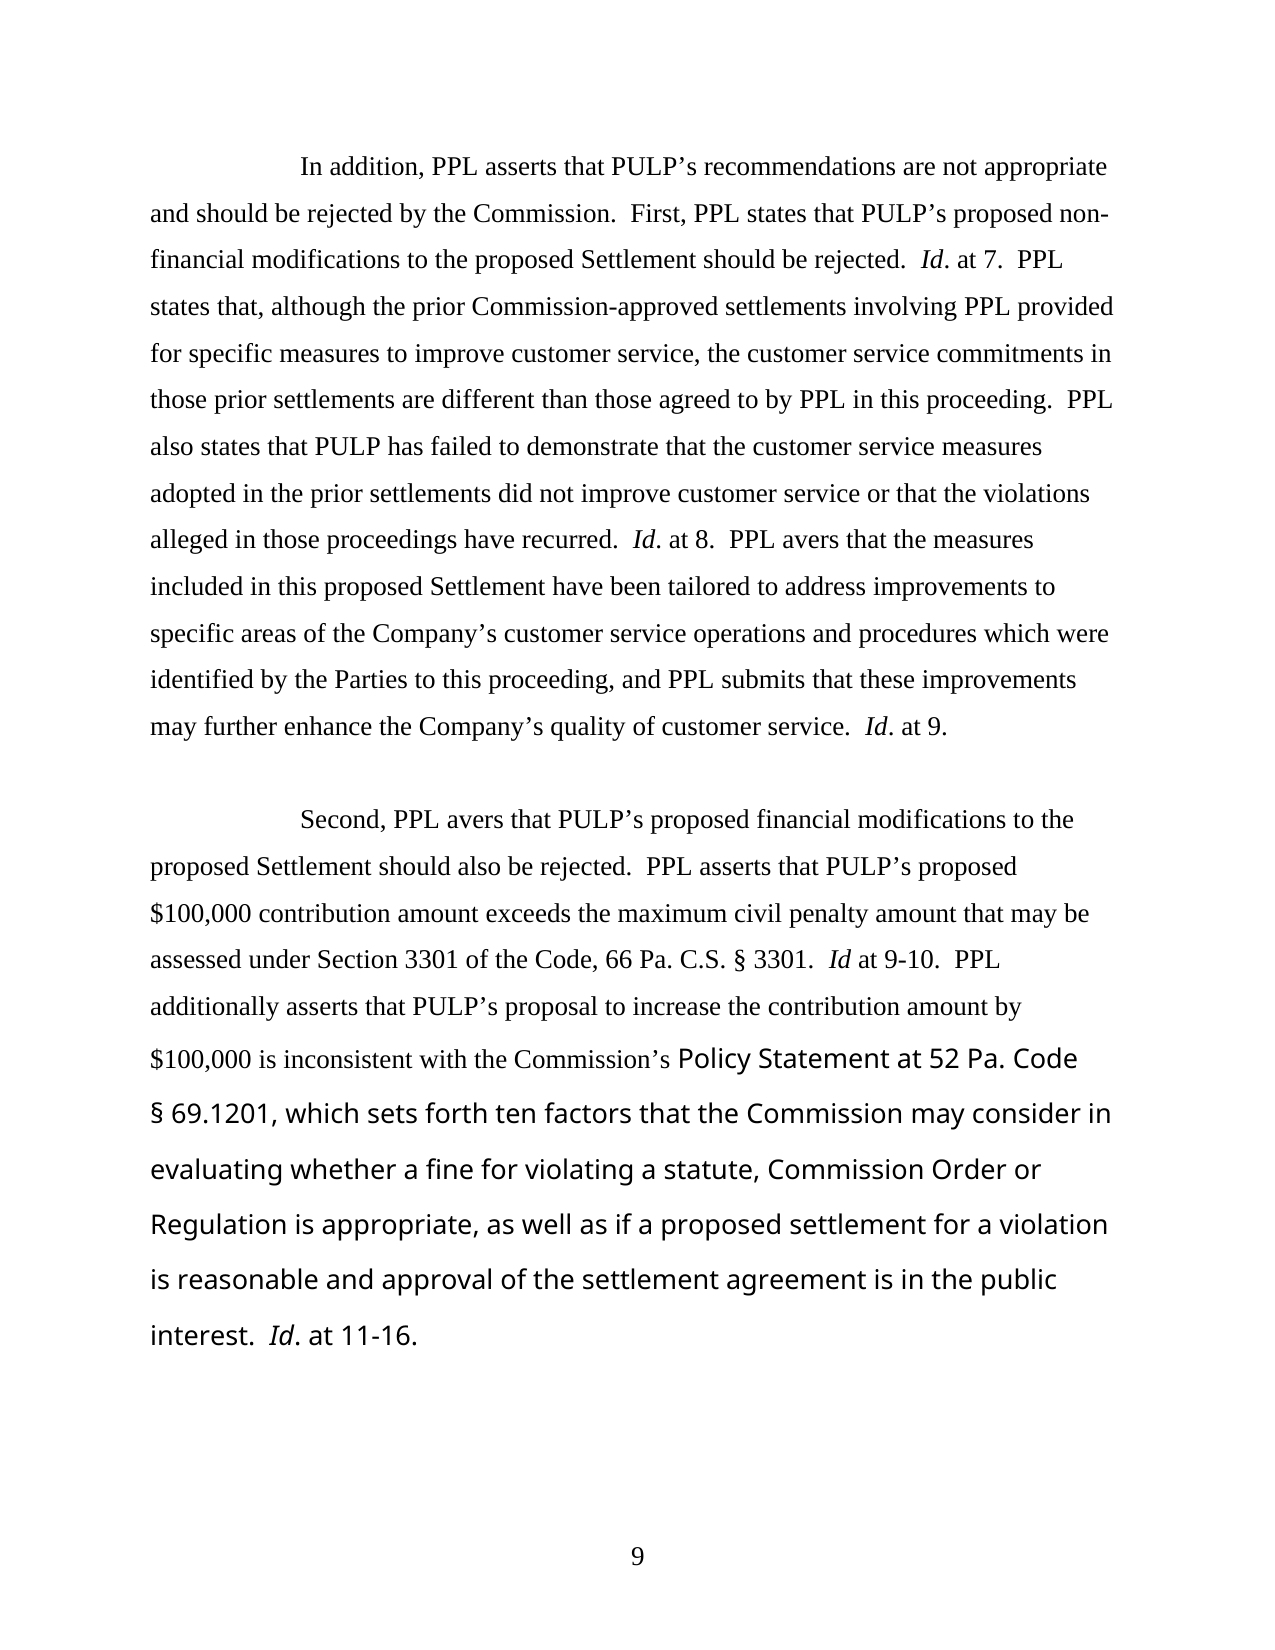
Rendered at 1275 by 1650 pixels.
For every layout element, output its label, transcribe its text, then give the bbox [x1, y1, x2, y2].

text Second, PPL avers that PULP’s proposed financial modifications to the proposed Settlement should also be rejected. PPL asserts that PULP’s proposed $100,000 contribution amount exceeds the maximum civil penalty amount that may be assessed under Section 3301 of the Code, 66 Pa. C.S. § 3301. Id at 9-10. PPL additionally asserts that PULP’s proposal to increase the contribution amount by $100,000 is inconsistent with the Commission’s Policy Statement at 52 Pa. Code § 69.1201, which sets forth ten factors that the Commission may consider in evaluating whether a fine for violating a statute, Commission Order or Regulation is appropriate, as well as if a proposed settlement for a violation is reasonable and approval of the settlement agreement is in the public interest. Id. at 11-16. [150, 803, 1125, 1353]
text In addition, PPL asserts that PULP’s recommendations are not appropriate and should be rejected by the Commission. First, PPL states that PULP’s proposed non-financial modifications to the proposed Settlement should be rejected. Id. at 7. PPL states that, although the prior Commission-approved settlements involving PPL provided for specific measures to improve customer service, the customer service commitments in those prior settlements are different than those agreed to by PPL in this proceeding. PPL also states that PULP has failed to demonstrate that the customer service measures adopted in the prior settlements did not improve customer service or that the violations alleged in those proceedings have recurred. Id. at 8. PPL avers that the measures included in this proposed Settlement have been tailored to address improvements to specific areas of the Company’s customer service operations and procedures which were identified by the Parties to this proceeding, and PPL submits that these improvements may further enhance the Company’s quality of customer service. Id. at 9. [150, 150, 1125, 741]
